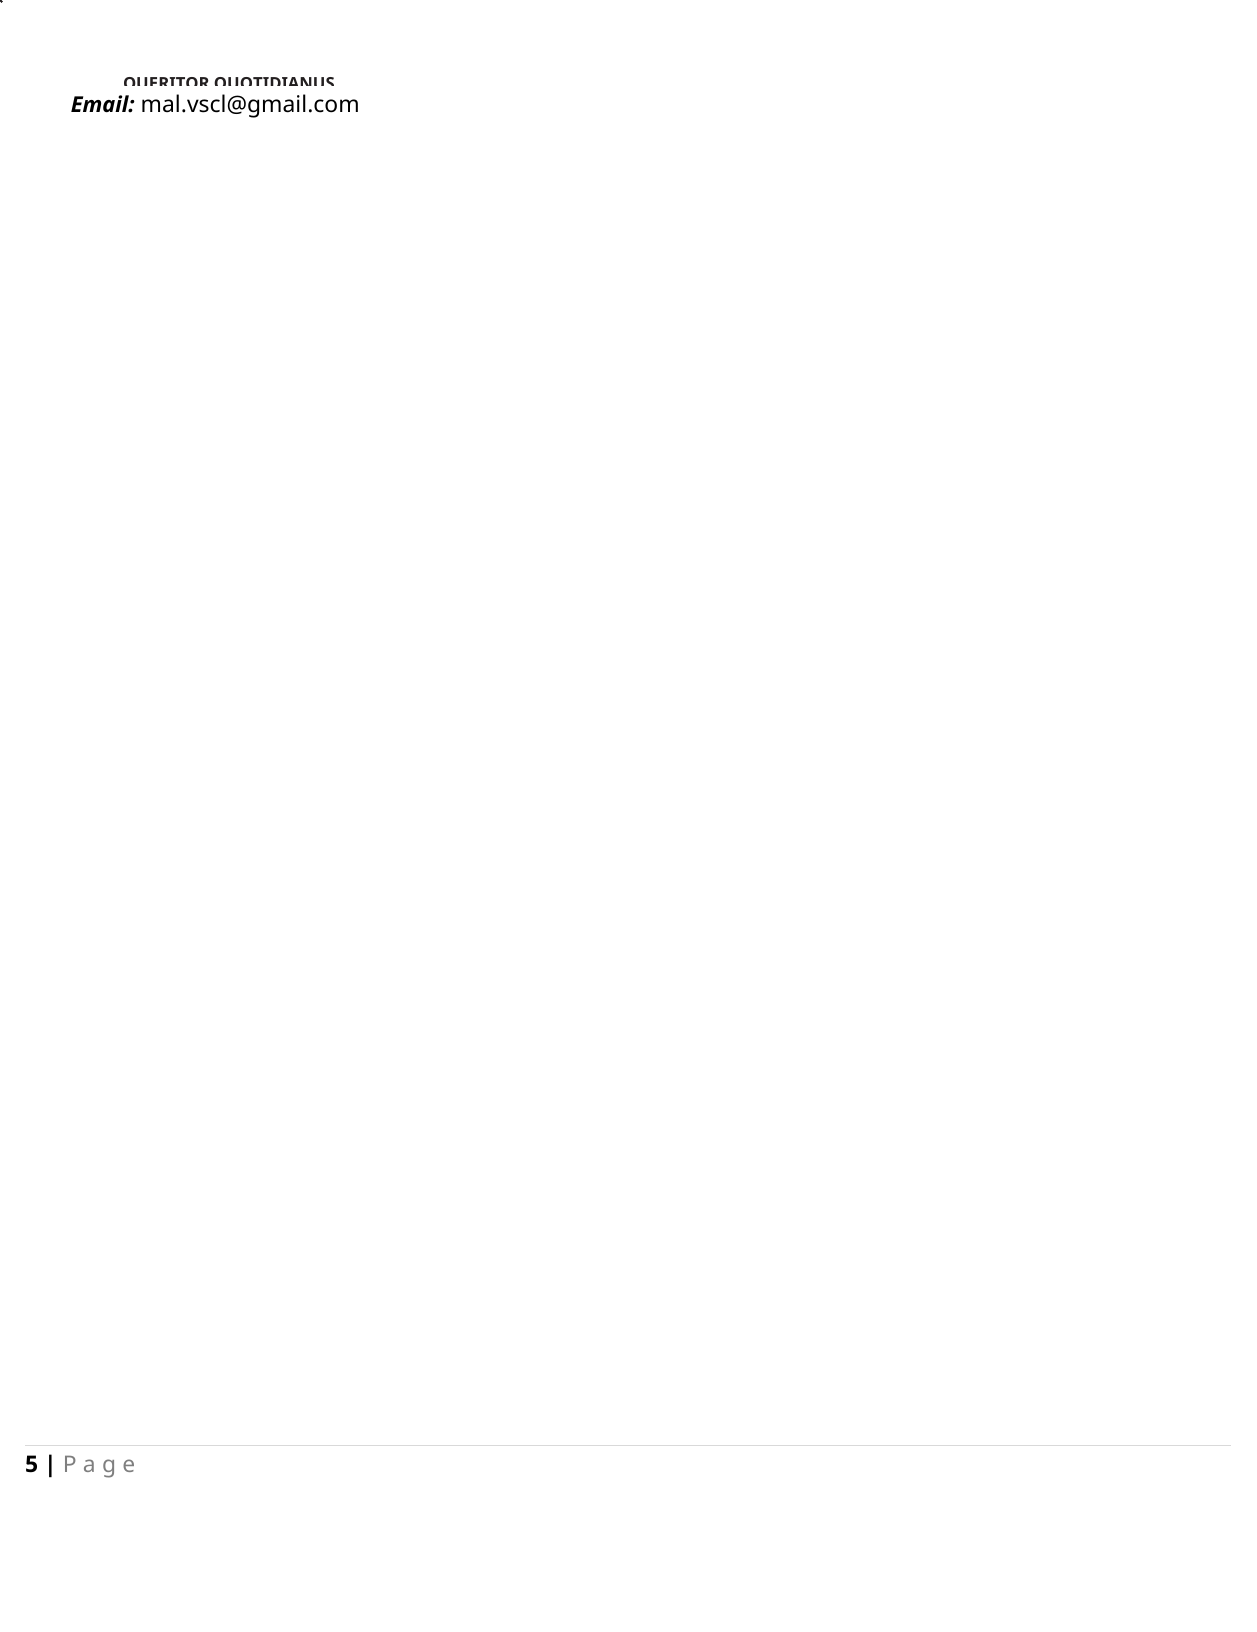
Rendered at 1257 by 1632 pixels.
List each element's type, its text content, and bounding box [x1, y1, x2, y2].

text Email: mal.vscl@gmail.com [71, 88, 1172, 119]
